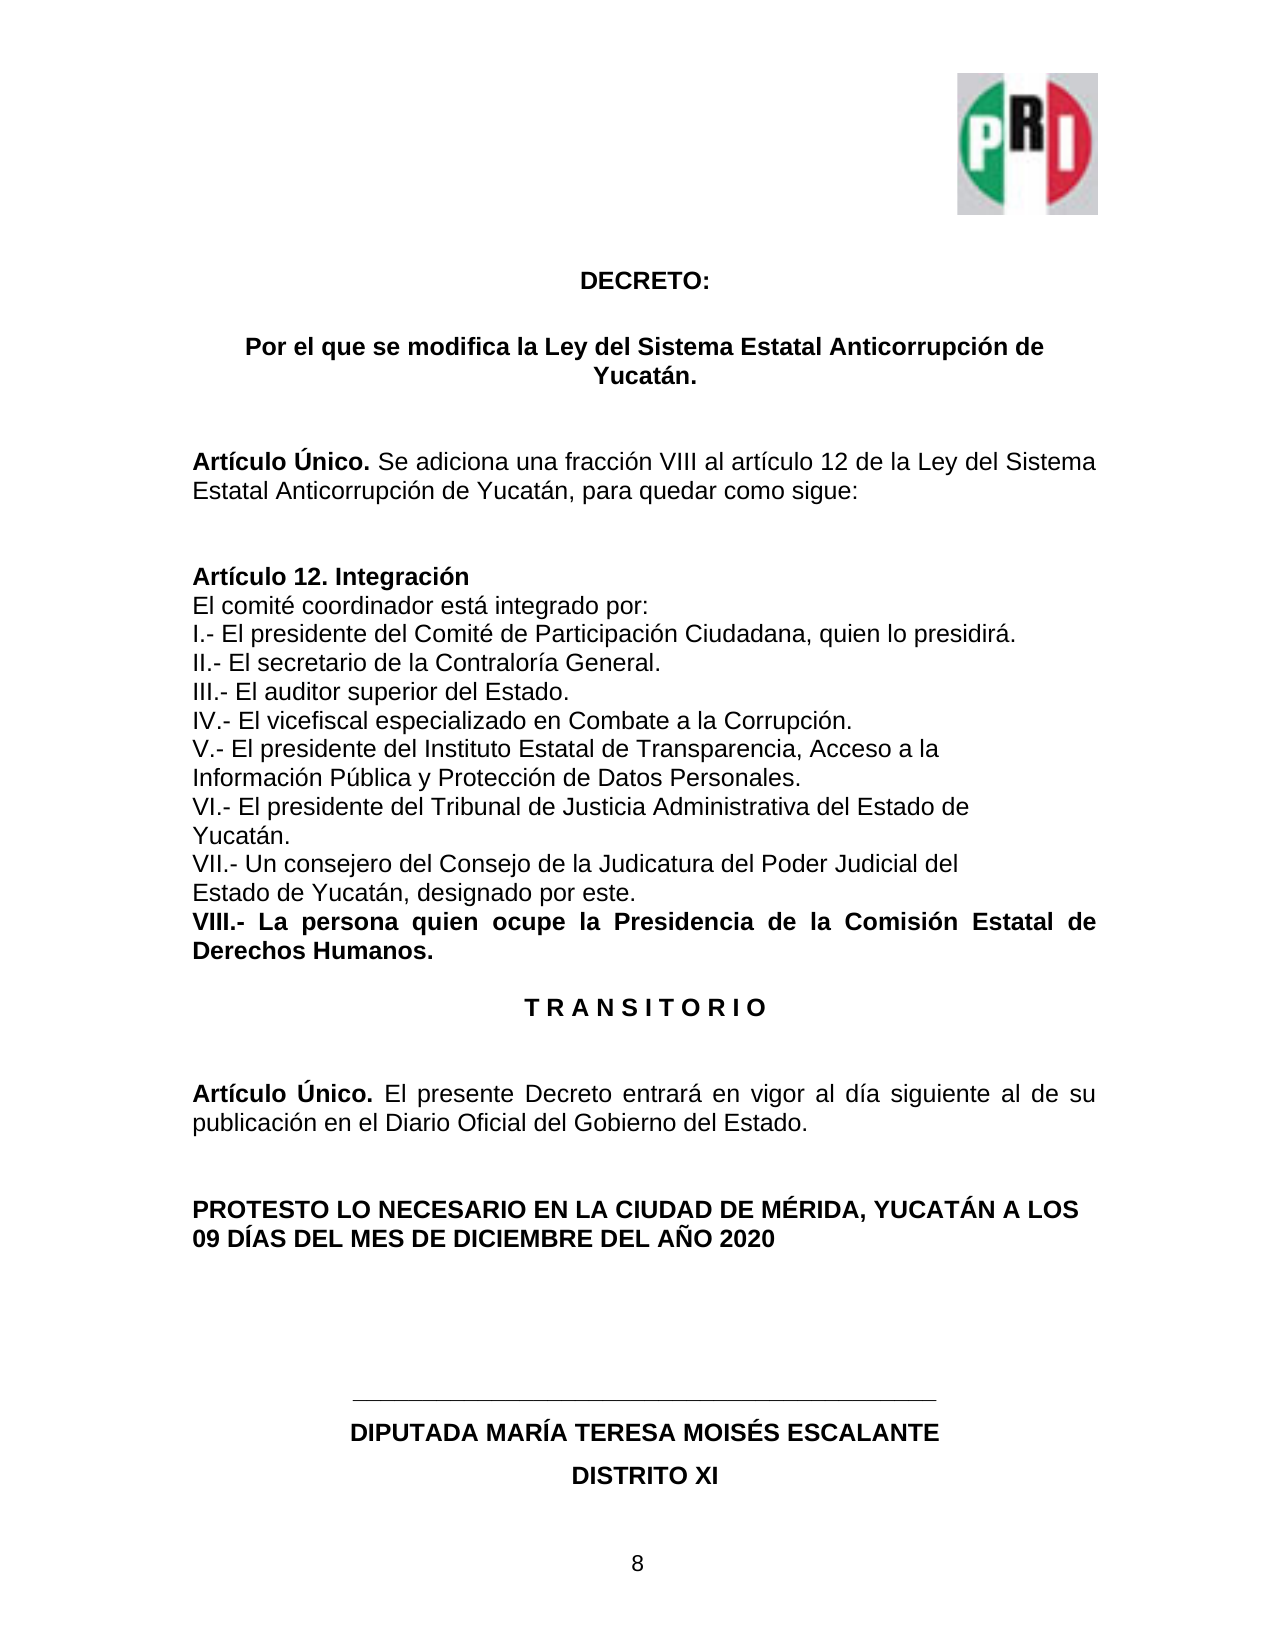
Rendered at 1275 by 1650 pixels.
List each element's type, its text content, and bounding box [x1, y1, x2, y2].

text VII.- Un consejero del Consejo de la Judicatura del Poder Judicial del [192, 849, 1098, 878]
text III.- El auditor superior del Estado. [192, 677, 1098, 706]
text Yucatán. [192, 821, 1098, 849]
text II.- El secretario de la Contraloría General. [192, 648, 1098, 677]
picture [957, 73, 1098, 215]
text Por el que se modifica la Ley del Sistema Estatal Anticorrupción de Yucatán. [192, 332, 1098, 389]
text El comité coordinador está integrado por: [192, 591, 1098, 619]
text VIII.- La persona quien ocupe la Presidencia de la Comisión Estatal de Derechos Humanos. [192, 907, 1098, 964]
text Estado de Yucatán, designado por este. [192, 878, 1098, 907]
text IV.- El vicefiscal especializado en Combate a la Corrupción. [192, 706, 1098, 734]
text DECRETO: [192, 266, 1098, 294]
text PROTESTO LO NECESARIO EN LA CIUDAD DE MÉRIDA, YUCATÁN A LOS 09 DÍAS DEL MES DE DICIEMBRE DEL AÑO 2020 [192, 1195, 1098, 1252]
text Artículo Único. El presente Decreto entrará en vigor al día siguiente al de su publicación en el Diario Oficial del Gobierno del Estado. [192, 1079, 1098, 1137]
text I.- El presidente del Comité de Participación Ciudadana, quien lo presidirá. [192, 619, 1098, 648]
text VI.- El presidente del Tribunal de Justicia Administrativa del Estado de [192, 792, 1098, 821]
text T R A N S I T O R I O [192, 993, 1098, 1022]
text Artículo 12. Integración [192, 562, 1098, 591]
text Información Pública y Protección de Datos Personales. [192, 763, 1098, 792]
text DISTRITO XI [192, 1461, 1098, 1489]
text Artículo Único. Se adiciona una fracción VIII al artículo 12 de la Ley del Sistema Estatal Anticorrupción de Yucatán, para quedar como sigue: [192, 447, 1098, 504]
text DIPUTADA MARÍA TERESA MOISÉS ESCALANTE [192, 1418, 1098, 1446]
text __________________________________________ [192, 1374, 1098, 1403]
text V.- El presidente del Instituto Estatal de Transparencia, Acceso a la [192, 734, 1098, 763]
